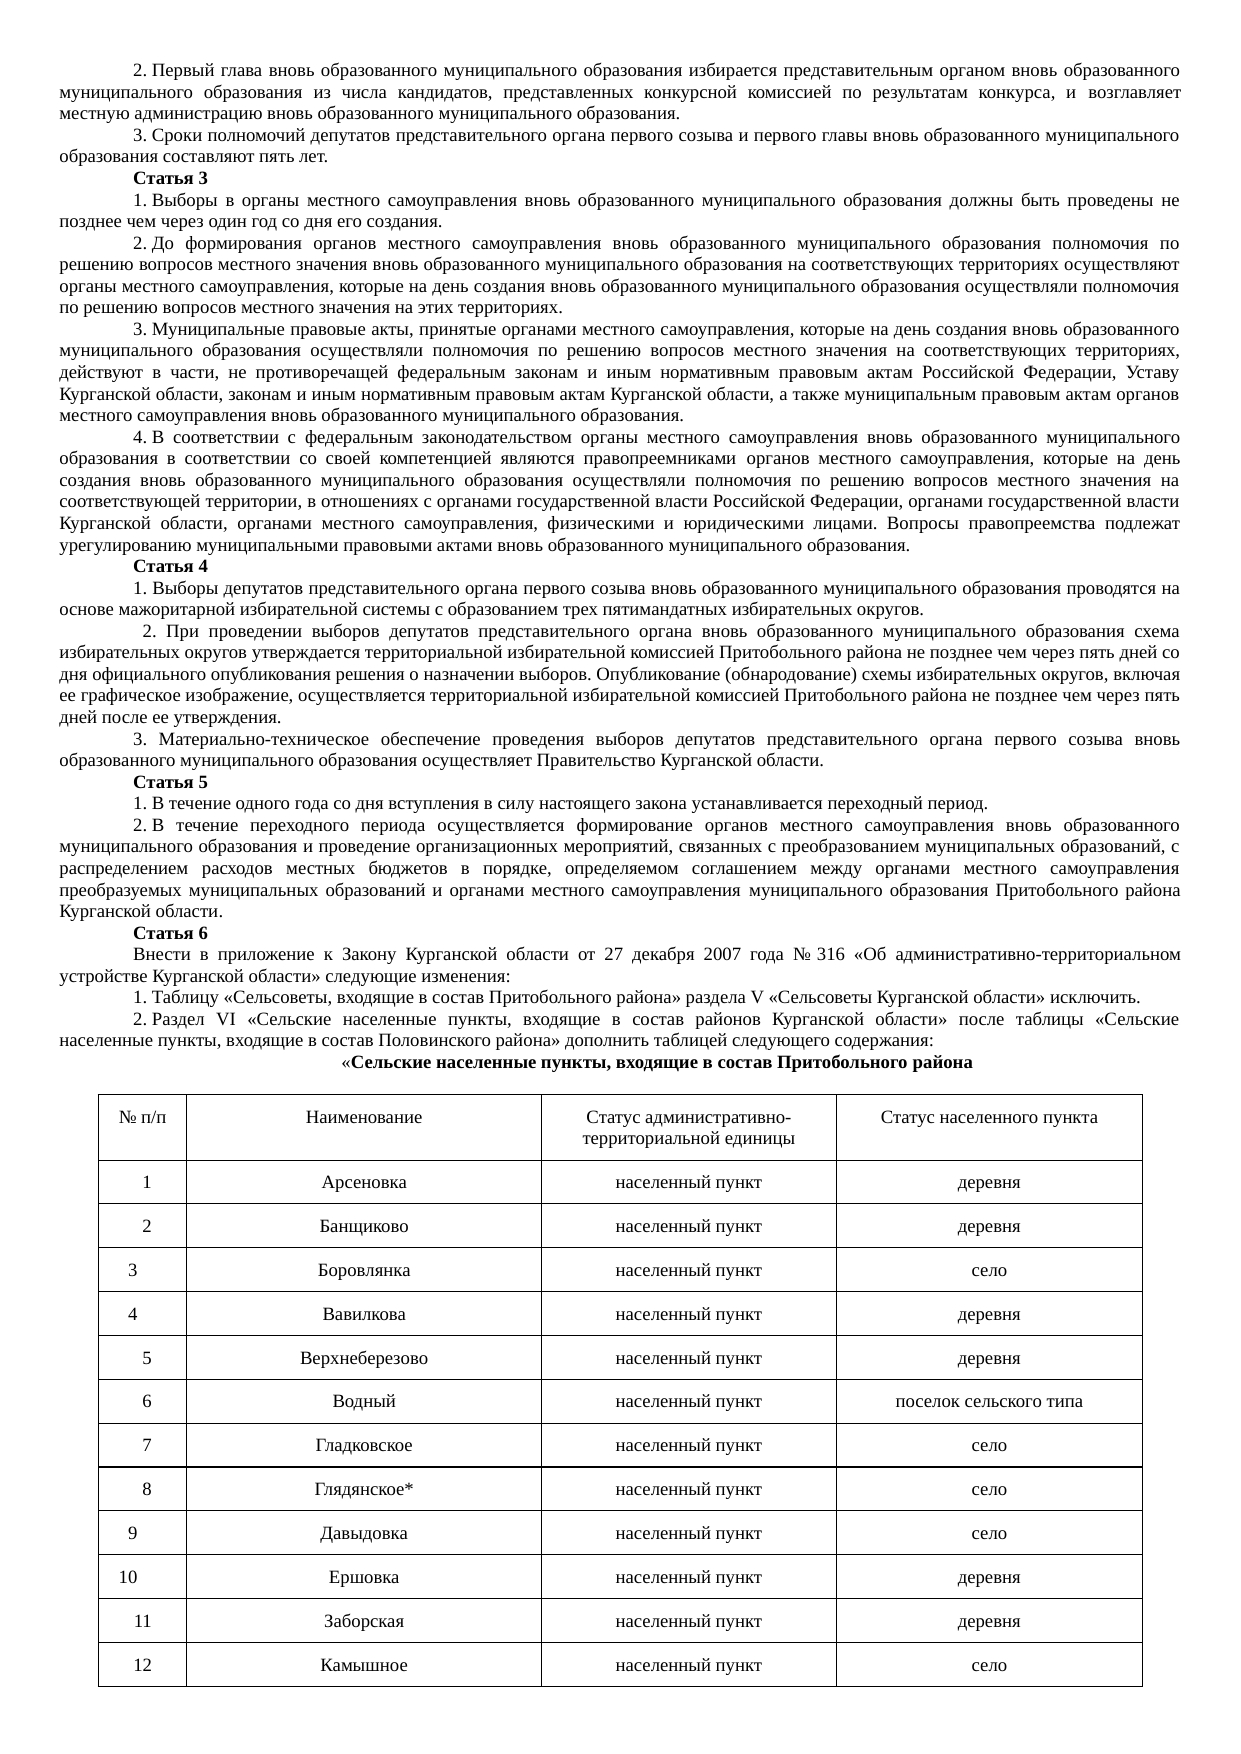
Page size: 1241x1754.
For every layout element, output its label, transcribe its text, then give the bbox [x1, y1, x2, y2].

table_cell 9 [99, 1511, 186, 1554]
table_header Статус административно-территориальной единицы [542, 1095, 836, 1159]
table_cell 8 [99, 1468, 186, 1510]
table_cell 2 [99, 1204, 186, 1247]
table_cell Вавилкова [187, 1292, 541, 1335]
table_cell Давыдовка [187, 1511, 541, 1554]
table_cell населенный пункт [542, 1599, 836, 1642]
table_cell 12 [99, 1643, 186, 1686]
table_cell 4 [99, 1292, 186, 1335]
table_cell 11 [99, 1599, 186, 1642]
table_cell населенный пункт [542, 1468, 836, 1510]
table_cell Заборская [187, 1599, 541, 1642]
table_header Наименование [187, 1095, 541, 1159]
table_cell населенный пункт [542, 1555, 836, 1598]
text 3. Муниципальные правовые акты, принятые органами местного самоуправления, которые на день создания вновь образованного муниципального образования осуществляли полномочия по решению вопросов местного значения на соответствующих территориях, действуют в части, не противоречащей федеральным законам и иным нормативным правовым актам Российской Федерации, Уставу Курганской области, законам и иным нормативным правовым актам Курганской области, а также муниципальным правовым актам органов местного самоуправления вновь образованного муниципального образования. [59, 318, 1181, 426]
text 2. Первый глава вновь образованного муниципального образования избирается представительным органом вновь образованного муниципального образования из числа кандидатов, представленных конкурсной комиссией по результатам конкурса, и возглавляет местную администрацию вновь образованного муниципального образования. [59, 59, 1181, 124]
text 3. Сроки полномочий депутатов представительного органа первого созыва и первого главы вновь образованного муниципального образования составляют пять лет. [59, 124, 1181, 167]
table_cell деревня [837, 1161, 1142, 1203]
text Внести в приложение к Закону Курганской области от 27 декабря 2007 года № 316 «Об административно-территориальном устройстве Курганской области» следующие изменения: [59, 943, 1181, 986]
text Статья 5 [59, 771, 1181, 792]
text Статья 3 [59, 167, 1181, 188]
text 1. Таблицу «Сельсоветы, входящие в состав Притобольного района» раздела V «Сельсоветы Курганской области» исключить. [59, 986, 1181, 1008]
table_cell Боровлянка [187, 1248, 541, 1291]
table_cell деревня [837, 1204, 1142, 1247]
table_cell 1 [99, 1161, 186, 1203]
text 2. При проведении выборов депутатов представительного органа вновь образованного муниципального образования схема избирательных округов утверждается территориальной избирательной комиссией Притобольного района не позднее чем через пять дней со дня официального опубликования решения о назначении выборов. Опубликование (обнародование) схемы избирательных округов, включая ее графическое изображение, осуществляется территориальной избирательной комиссией Притобольного района не позднее чем через пять дней после ее утверждения. [59, 620, 1181, 727]
table_cell 3 [99, 1248, 186, 1291]
table_cell населенный пункт [542, 1248, 836, 1291]
text 1. Выборы в органы местного самоуправления вновь образованного муниципального образования должны быть проведены не позднее чем через один год со дня его создания. [59, 188, 1181, 232]
text 2. До формирования органов местного самоуправления вновь образованного муниципального образования полномочия по решению вопросов местного значения вновь образованного муниципального образования на соответствующих территориях осуществляют органы местного самоуправления, которые на день создания вновь образованного муниципального образования осуществляли полномочия по решению вопросов местного значения на этих территориях. [59, 232, 1181, 318]
text Статья 4 [59, 555, 1181, 577]
text 1. Выборы депутатов представительного органа первого созыва вновь образованного муниципального образования проводятся на основе мажоритарной избирательной системы с образованием трех пятимандатных избирательных округов. [59, 577, 1181, 620]
table_cell Гладковское [187, 1424, 541, 1466]
table_cell населенный пункт [542, 1161, 836, 1203]
text 2. В течение переходного периода осуществляется формирование органов местного самоуправления вновь образованного муниципального образования и проведение организационных мероприятий, связанных с преобразованием муниципальных образований, с распределением расходов местных бюджетов в порядке, определяемом соглашением между органами местного самоуправления преобразуемых муниципальных образований и органами местного самоуправления муниципального образования Притобольного района Курганской области. [59, 814, 1181, 922]
table_cell населенный пункт [542, 1424, 836, 1466]
table_cell село [837, 1511, 1142, 1554]
text Статья 6 [59, 922, 1181, 943]
table_cell 5 [99, 1336, 186, 1379]
table_cell населенный пункт [542, 1511, 836, 1554]
table_cell село [837, 1248, 1142, 1291]
table_cell 7 [99, 1424, 186, 1466]
table_cell деревня [837, 1555, 1142, 1598]
table_cell Глядянское* [187, 1468, 541, 1510]
table_cell поселок сельского типа [837, 1380, 1142, 1423]
table_cell село [837, 1468, 1142, 1510]
table_cell Банщиково [187, 1204, 541, 1247]
text 2. Раздел VI «Сельские населенные пункты, входящие в состав районов Курганской области» после таблицы «Сельские населенные пункты, входящие в состав Половинского района» дополнить таблицей следующего содержания: [59, 1008, 1181, 1051]
text «Сельские населенные пункты, входящие в состав Притобольного района [59, 1051, 1181, 1072]
table_cell населенный пункт [542, 1292, 836, 1335]
table_cell деревня [837, 1599, 1142, 1642]
table_cell село [837, 1643, 1142, 1686]
table_cell Ершовка [187, 1555, 541, 1598]
table_cell 10 [99, 1555, 186, 1598]
table_cell населенный пункт [542, 1204, 836, 1247]
text 3. Материально-техническое обеспечение проведения выборов депутатов представительного органа первого созыва вновь образованного муниципального образования осуществляет Правительство Курганской области. [59, 727, 1181, 771]
table_cell населенный пункт [542, 1643, 836, 1686]
table_cell Верхнеберезово [187, 1336, 541, 1379]
table_cell населенный пункт [542, 1380, 836, 1423]
table_header Статус населенного пункта [837, 1095, 1142, 1159]
table_cell село [837, 1424, 1142, 1466]
text 4. В соответствии с федеральным законодательством органы местного самоуправления вновь образованного муниципального образования в соответствии со своей компетенцией являются правопреемниками органов местного самоуправления, которые на день создания вновь образованного муниципального образования осуществляли полномочия по решению вопросов местного значения на соответствующей территории, в отношениях с органами государственной власти Российской Федерации, органами государственной власти Курганской области, органами местного самоуправления, физическими и юридическими лицами. Вопросы правопреемства подлежат урегулированию муниципальными правовыми актами вновь образованного муниципального образования. [59, 426, 1181, 555]
table_cell деревня [837, 1292, 1142, 1335]
table_cell Водный [187, 1380, 541, 1423]
table_cell 6 [99, 1380, 186, 1423]
table_cell Арсеновка [187, 1161, 541, 1203]
table_cell Камышное [187, 1643, 541, 1686]
table_cell деревня [837, 1336, 1142, 1379]
text 1. В течение одного года со дня вступления в силу настоящего закона устанавливается переходный период. [59, 792, 1181, 814]
table_cell населенный пункт [542, 1336, 836, 1379]
table_header № п/п [99, 1095, 186, 1159]
